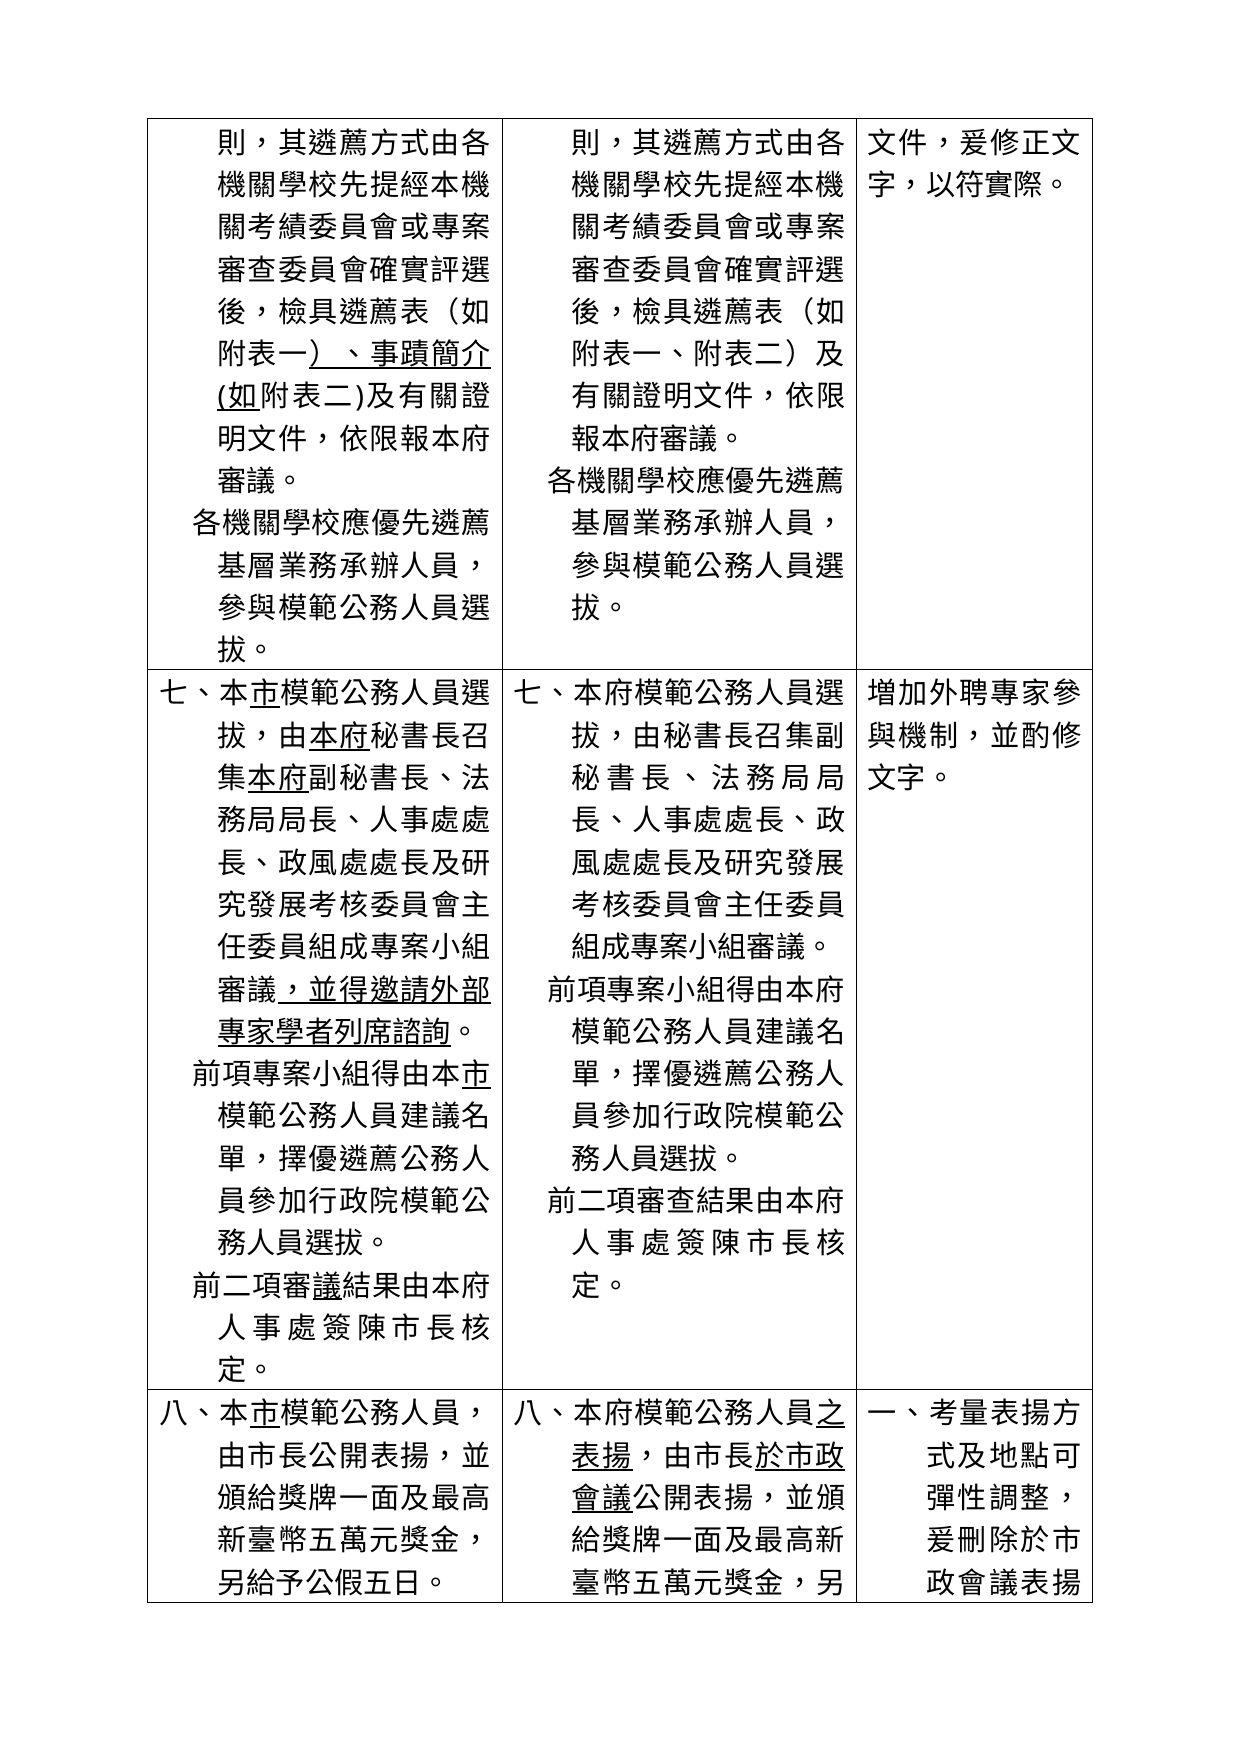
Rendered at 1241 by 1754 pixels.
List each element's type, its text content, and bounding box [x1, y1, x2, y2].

table_cell 七、本市模範公務人員選拔，由本府秘書長召集本府副秘書長、法務局局長、人事處處長、政風處處長及研究發展考核委員會主任委員組成專案小組審議，並得邀請外部專家學者列席諮詢。 前項專案小組得由本市模範公務人員建議名單，擇優遴薦公務人員參加行政院模範公務人員選拔。 前二項審議結果由本府人事處簽陳市長核定。 [148, 670, 502, 1389]
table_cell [857, 1390, 1092, 1602]
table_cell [148, 1390, 502, 1602]
table_cell 七、本府模範公務人員選拔，由秘書長召集副秘書長、法務局局長、人事處處長、政風處處長及研究發展考核委員會主任委員組成專案小組審議。 前項專案小組得由本府模範公務人員建議名單，擇優遴薦公務人員參加行政院模範公務人員選拔。 前二項審查結果由本府人事處簽陳市長核定。 [503, 670, 856, 1389]
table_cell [857, 119, 1092, 669]
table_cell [503, 1390, 856, 1602]
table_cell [148, 119, 502, 669]
table_cell 増加外聘專家參與機制，並酌修文字。 [857, 670, 1092, 1389]
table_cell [503, 119, 856, 669]
